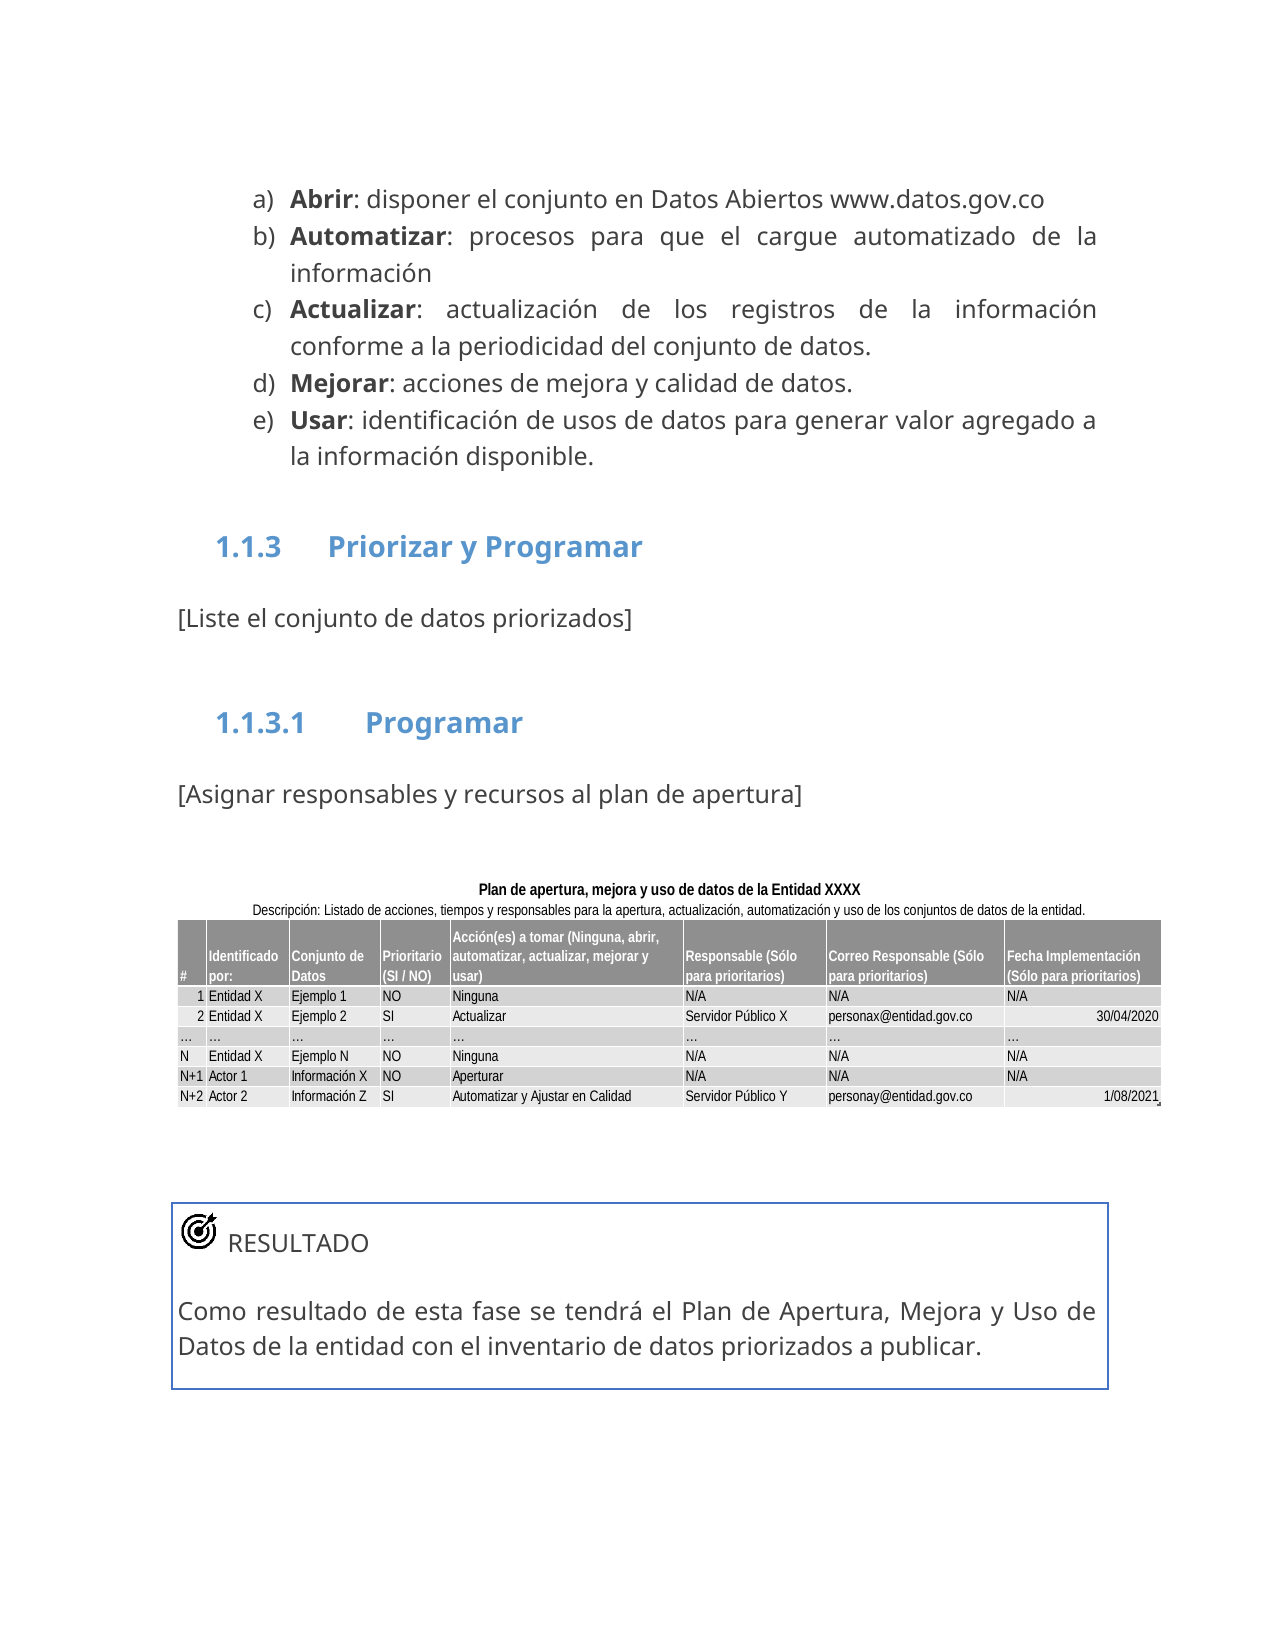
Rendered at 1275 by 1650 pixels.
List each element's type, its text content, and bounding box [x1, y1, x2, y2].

text RESULTADO [177, 1209, 1098, 1260]
list Usar: identificación de usos de datos para generar valor agregado a la información disponible. [252, 402, 1098, 473]
list Automatizar: procesos para que el cargue automatizado de la información [252, 218, 1098, 289]
list Actualizar: actualización de los registros de la información conforme a la periodicidad del conjunto de datos. [252, 292, 1098, 363]
picture [177, 1208, 221, 1253]
subtitle Programar [215, 702, 1098, 742]
list Mejorar: acciones de mejora y calidad de datos. [252, 366, 1098, 399]
subtitle Priorizar y Programar [215, 527, 1098, 566]
text [Asignar responsables y recursos al plan de apertura] [177, 776, 1098, 810]
text [Liste el conjunto de datos priorizados] [177, 600, 1098, 634]
list Abrir: disponer el conjunto en Datos Abiertos www.datos.gov.co [252, 182, 1098, 216]
text Como resultado de esta fase se tendrá el Plan de Apertura, Mejora y Uso de Datos de la entidad con el inventario de datos priorizados a publicar. [177, 1294, 1098, 1362]
